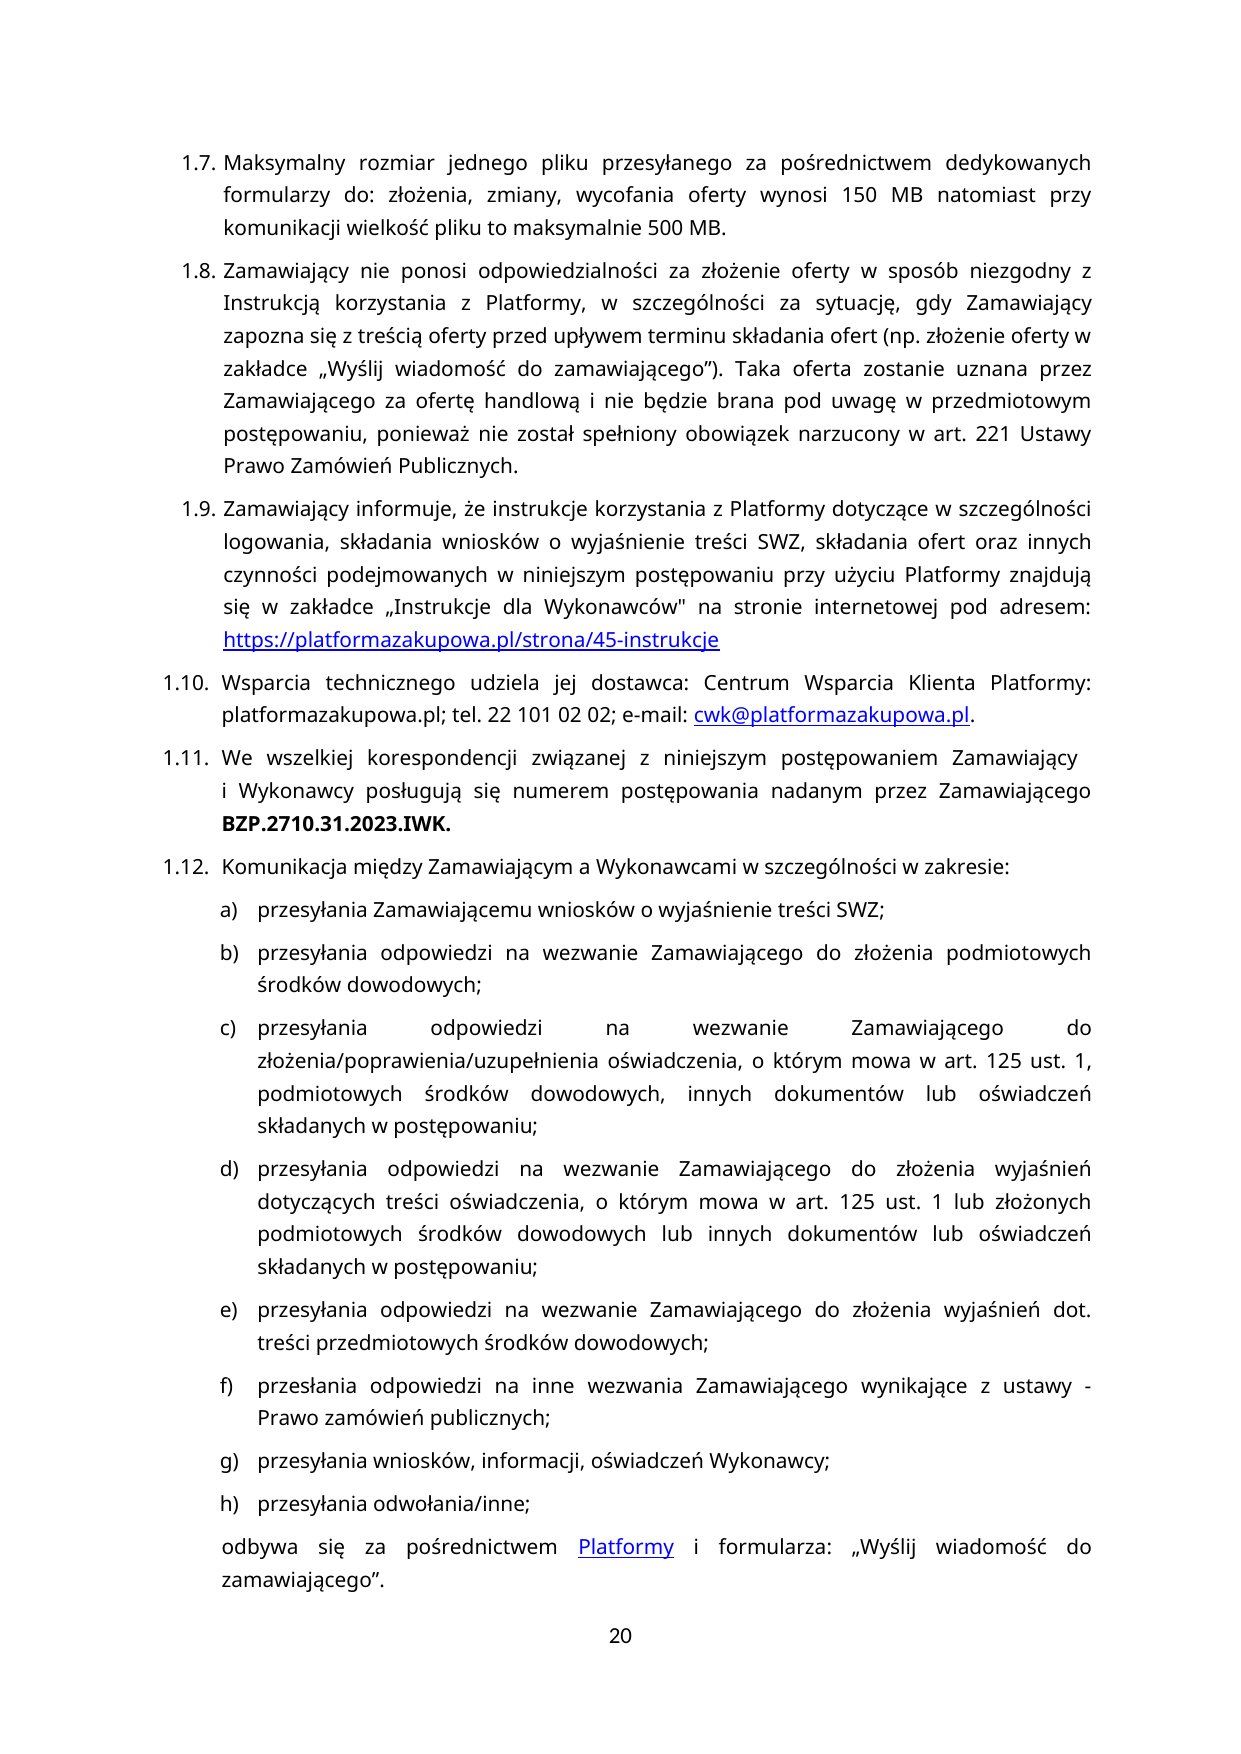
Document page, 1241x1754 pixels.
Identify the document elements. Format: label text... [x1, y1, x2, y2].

list Komunikacja między Zamawiającym a Wykonawcami w szczególności w zakresie: [162, 852, 1093, 880]
list Wsparcia technicznego udziela jej dostawca: Centrum Wsparcia Klienta Platformy: platformazakupowa.pl; tel. 22 101 02 02; e-mail: cwk@platformazakupowa.pl. [162, 668, 1093, 729]
list Zamawiający nie ponosi odpowiedzialności za złożenie oferty w sposób niezgodny z Instrukcją korzystania z Platformy, w szczególności za sytuację, gdy Zamawiający zapozna się z treścią oferty przed upływem terminu składania ofert (np. złożenie oferty w zakładce „Wyślij wiadomość do zamawiającego”). Taka oferta zostanie uznana przez Zamawiającego za ofertę handlową i nie będzie brana pod uwagę w przedmiotowym postępowaniu, ponieważ nie został spełniony obowiązek narzucony w art. 221 Ustawy Prawo Zamówień Publicznych. [181, 256, 1093, 480]
list przesyłania odpowiedzi na wezwanie Zamawiającego do złożenia wyjaśnień dotyczących treści oświadczenia, o którym mowa w art. 125 ust. 1 lub złożonych podmiotowych środków dowodowych lub innych dokumentów lub oświadczeń składanych w postępowaniu; [219, 1154, 1093, 1281]
list przesyłania odpowiedzi na wezwanie Zamawiającego do złożenia wyjaśnień dot. treści przedmiotowych środków dowodowych; [219, 1295, 1093, 1356]
list przesłania odpowiedzi na inne wezwania Zamawiającego wynikające z ustawy - Prawo zamówień publicznych; [219, 1371, 1093, 1432]
list Maksymalny rozmiar jednego pliku przesyłanego za pośrednictwem dedykowanych formularzy do: złożenia, zmiany, wycofania oferty wynosi 150 MB natomiast przy komunikacji wielkość pliku to maksymalnie 500 MB. [181, 148, 1093, 241]
text odbywa się za pośrednictwem Platformy i formularza: „Wyślij wiadomość do zamawiającego”. [221, 1532, 1093, 1593]
list przesyłania wniosków, informacji, oświadczeń Wykonawcy; [219, 1446, 1093, 1475]
list We wszelkiej korespondencji związanej z niniejszym postępowaniem Zamawiający i Wykonawcy posługują się numerem postępowania nadanym przez Zamawiającego BZP.2710.31.2023.IWK. [162, 743, 1093, 837]
list Zamawiający informuje, że instrukcje korzystania z Platformy dotyczące w szczególności logowania, składania wniosków o wyjaśnienie treści SWZ, składania ofert oraz innych czynności podejmowanych w niniejszym postępowaniu przy użyciu Platformy znajdują się w zakładce „Instrukcje dla Wykonawców" na stronie internetowej pod adresem: https://platformazakupowa.pl/strona/45-instrukcje [181, 494, 1093, 653]
list przesyłania Zamawiającemu wniosków o wyjaśnienie treści SWZ; [219, 895, 1093, 923]
list przesyłania odwołania/inne; [219, 1489, 1093, 1518]
list przesyłania odpowiedzi na wezwanie Zamawiającego do złożenia podmiotowych środków dowodowych; [219, 938, 1093, 999]
list przesyłania odpowiedzi na wezwanie Zamawiającego do złożenia/poprawienia/uzupełnienia oświadczenia, o którym mowa w art. 125 ust. 1, podmiotowych środków dowodowych, innych dokumentów lub oświadczeń składanych w postępowaniu; [219, 1013, 1093, 1140]
